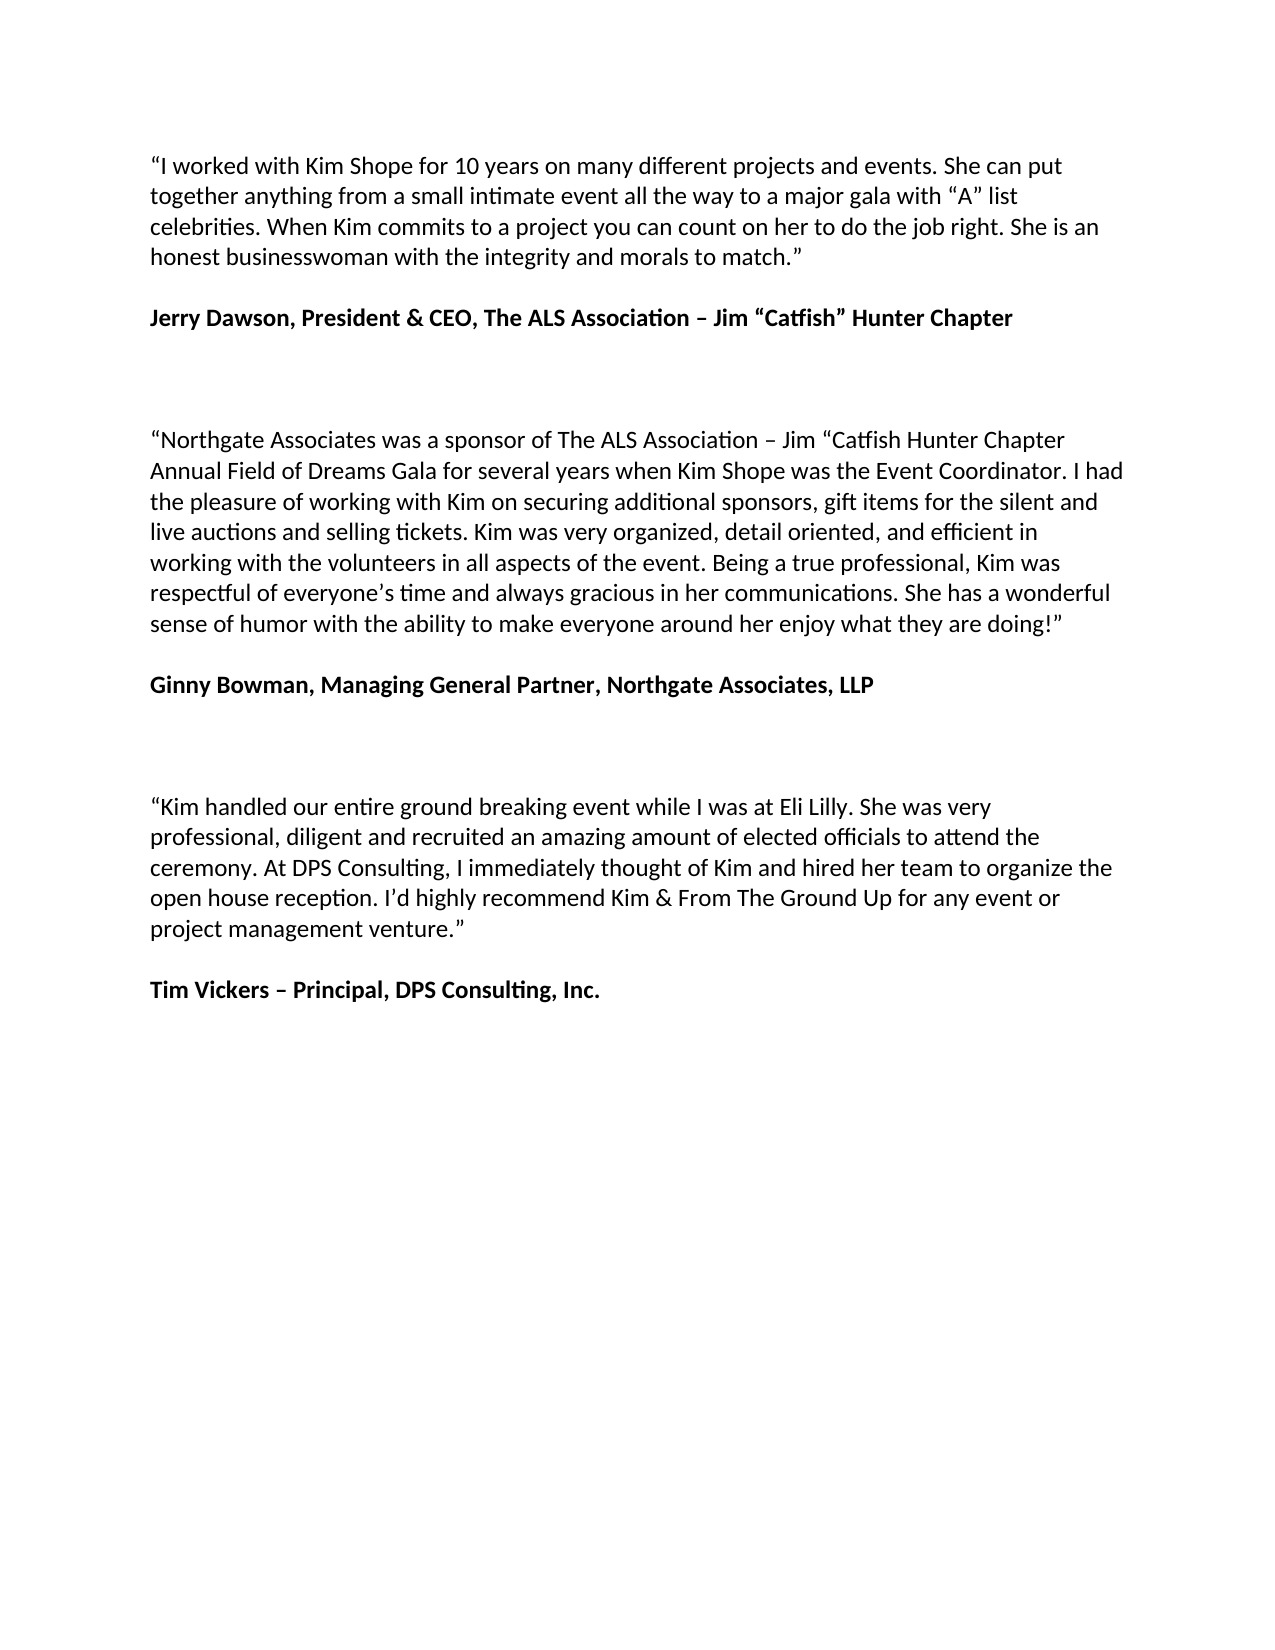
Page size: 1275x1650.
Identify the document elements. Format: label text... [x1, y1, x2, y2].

text “I worked with Kim Shope for 10 years on many different projects and events. She can put together anything from a small intimate event all the way to a major gala with “A” list celebrities. When Kim commits to a project you can count on her to do the job right. She is an honest businesswoman with the integrity and morals to match.” [150, 150, 1125, 272]
text “Kim handled our entire ground breaking event while I was at Eli Lilly. She was very professional, diligent and recruited an amazing amount of elected officials to attend the ceremony. At DPS Consulting, I immediately thought of Kim and hired her team to organize the open house reception. I’d highly recommend Kim & From The Ground Up for any event or project management venture.” [150, 791, 1125, 943]
text Jerry Dawson, President & CEO, The ALS Association – Jim “Catfish” Hunter Chapter [150, 303, 1125, 333]
text Ginny Bowman, Managing General Partner, Northgate Associates, LLP [150, 669, 1125, 699]
text Tim Vickers – Principal, DPS Consulting, Inc. [150, 974, 1125, 1004]
text “Northgate Associates was a sponsor of The ALS Association – Jim “Catfish Hunter Chapter Annual Field of Dreams Gala for several years when Kim Shope was the Event Coordinator. I had the pleasure of working with Kim on securing additional sponsors, gift items for the silent and live auctions and selling tickets. Kim was very organized, detail oriented, and efficient in working with the volunteers in all aspects of the event. Being a true professional, Kim was respectful of everyone’s time and always gracious in her communications. She has a wonderful sense of humor with the ability to make everyone around her enjoy what they are doing!” [150, 425, 1125, 638]
